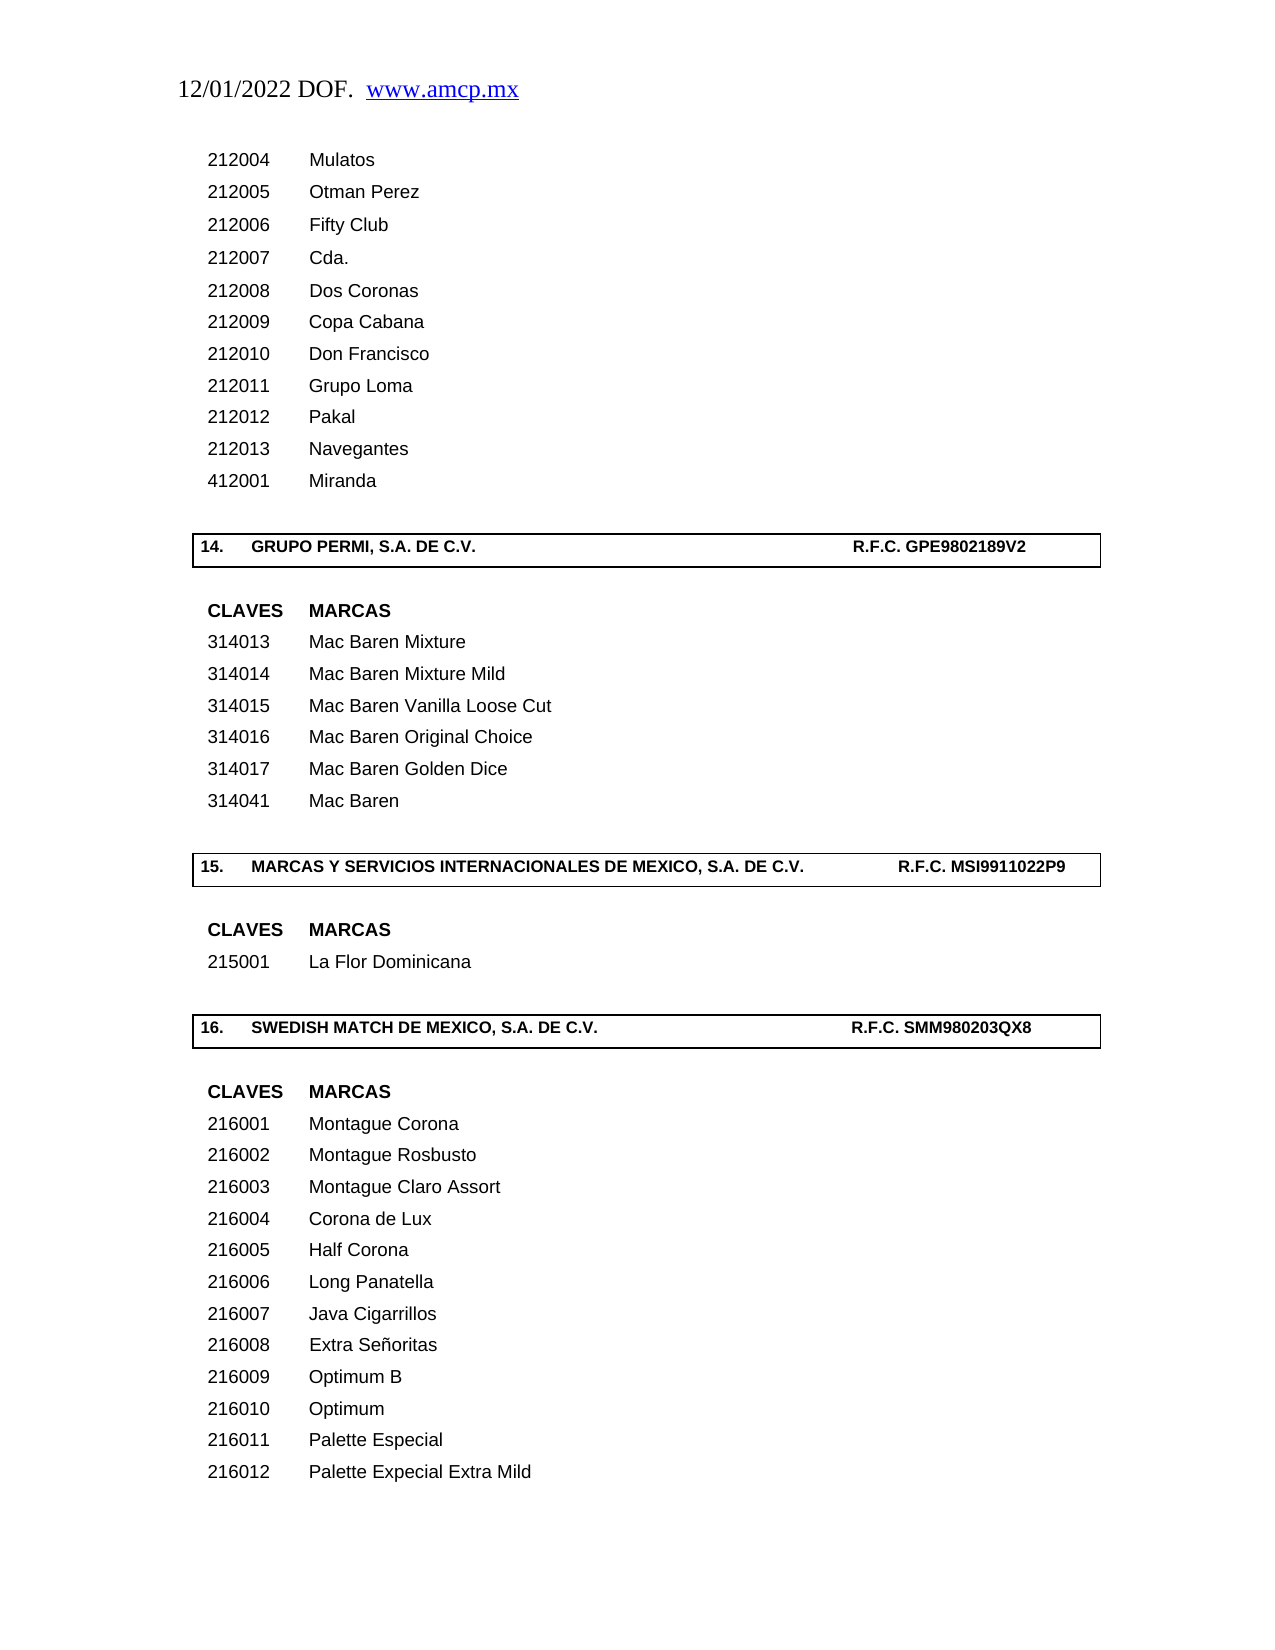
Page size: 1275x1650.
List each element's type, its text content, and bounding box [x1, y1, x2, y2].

table_header 14. GRUPO PERMI, S.A. DE C.V. R.F.C. GPE9802189V2 [194, 535, 1100, 566]
text 314014 Mac Baren Mixture Mild [207, 663, 1098, 685]
text 216004 Corona de Lux [207, 1207, 1098, 1229]
text 216009 Optimum B [207, 1366, 1098, 1388]
table_header 15. MARCAS Y SERVICIOS INTERNACIONALES DE MEXICO, S.A. DE C.V. R.F.C. MSI9911022P9 [194, 854, 1100, 886]
text 212008 Dos Coronas [207, 278, 1098, 302]
table_header 16. SWEDISH MATCH DE MEXICO, S.A. DE C.V. R.F.C. SMM980203QX8 [194, 1016, 1100, 1047]
text 216007 Java Cigarrillos [207, 1302, 1098, 1324]
text CLAVES MARCAS [207, 599, 1098, 622]
text 314015 Mac Baren Vanilla Loose Cut [207, 694, 1098, 717]
text 212010 Don Francisco [207, 343, 1098, 365]
text 314016 Mac Baren Original Choice [207, 726, 1098, 748]
text 314017 Mac Baren Golden Dice [207, 758, 1098, 780]
text 314013 Mac Baren Mixture [207, 631, 1098, 653]
text 216011 Palette Especial [207, 1429, 1098, 1451]
text 212006 Fifty Club [207, 213, 1098, 236]
text 314041 Mac Baren [207, 789, 1098, 812]
text 212009 Copa Cabana [207, 311, 1098, 333]
text 212007 Cda. [207, 246, 1098, 269]
text 212011 Grupo Loma [207, 374, 1098, 397]
text 216002 Montague Rosbusto [207, 1144, 1098, 1166]
text 412001 Miranda [207, 469, 1098, 492]
text CLAVES MARCAS [207, 1081, 1098, 1103]
text 212012 Pakal [207, 406, 1098, 428]
text 212013 Navegantes [207, 438, 1098, 460]
text 216012 Palette Expecial Extra Mild [207, 1461, 1098, 1483]
text 216005 Half Corona [207, 1239, 1098, 1261]
text 216008 Extra Señoritas [207, 1334, 1098, 1356]
text 216001 Montague Corona [207, 1112, 1098, 1134]
text 212005 Otman Perez [207, 180, 1098, 204]
text 215001 La Flor Dominicana [207, 951, 1098, 973]
text 216003 Montague Claro Assort [207, 1176, 1098, 1198]
text CLAVES MARCAS [207, 919, 1098, 941]
text 216006 Long Panatella [207, 1271, 1098, 1293]
text 212004 Mulatos [207, 148, 1098, 171]
text 216010 Optimum [207, 1397, 1098, 1419]
